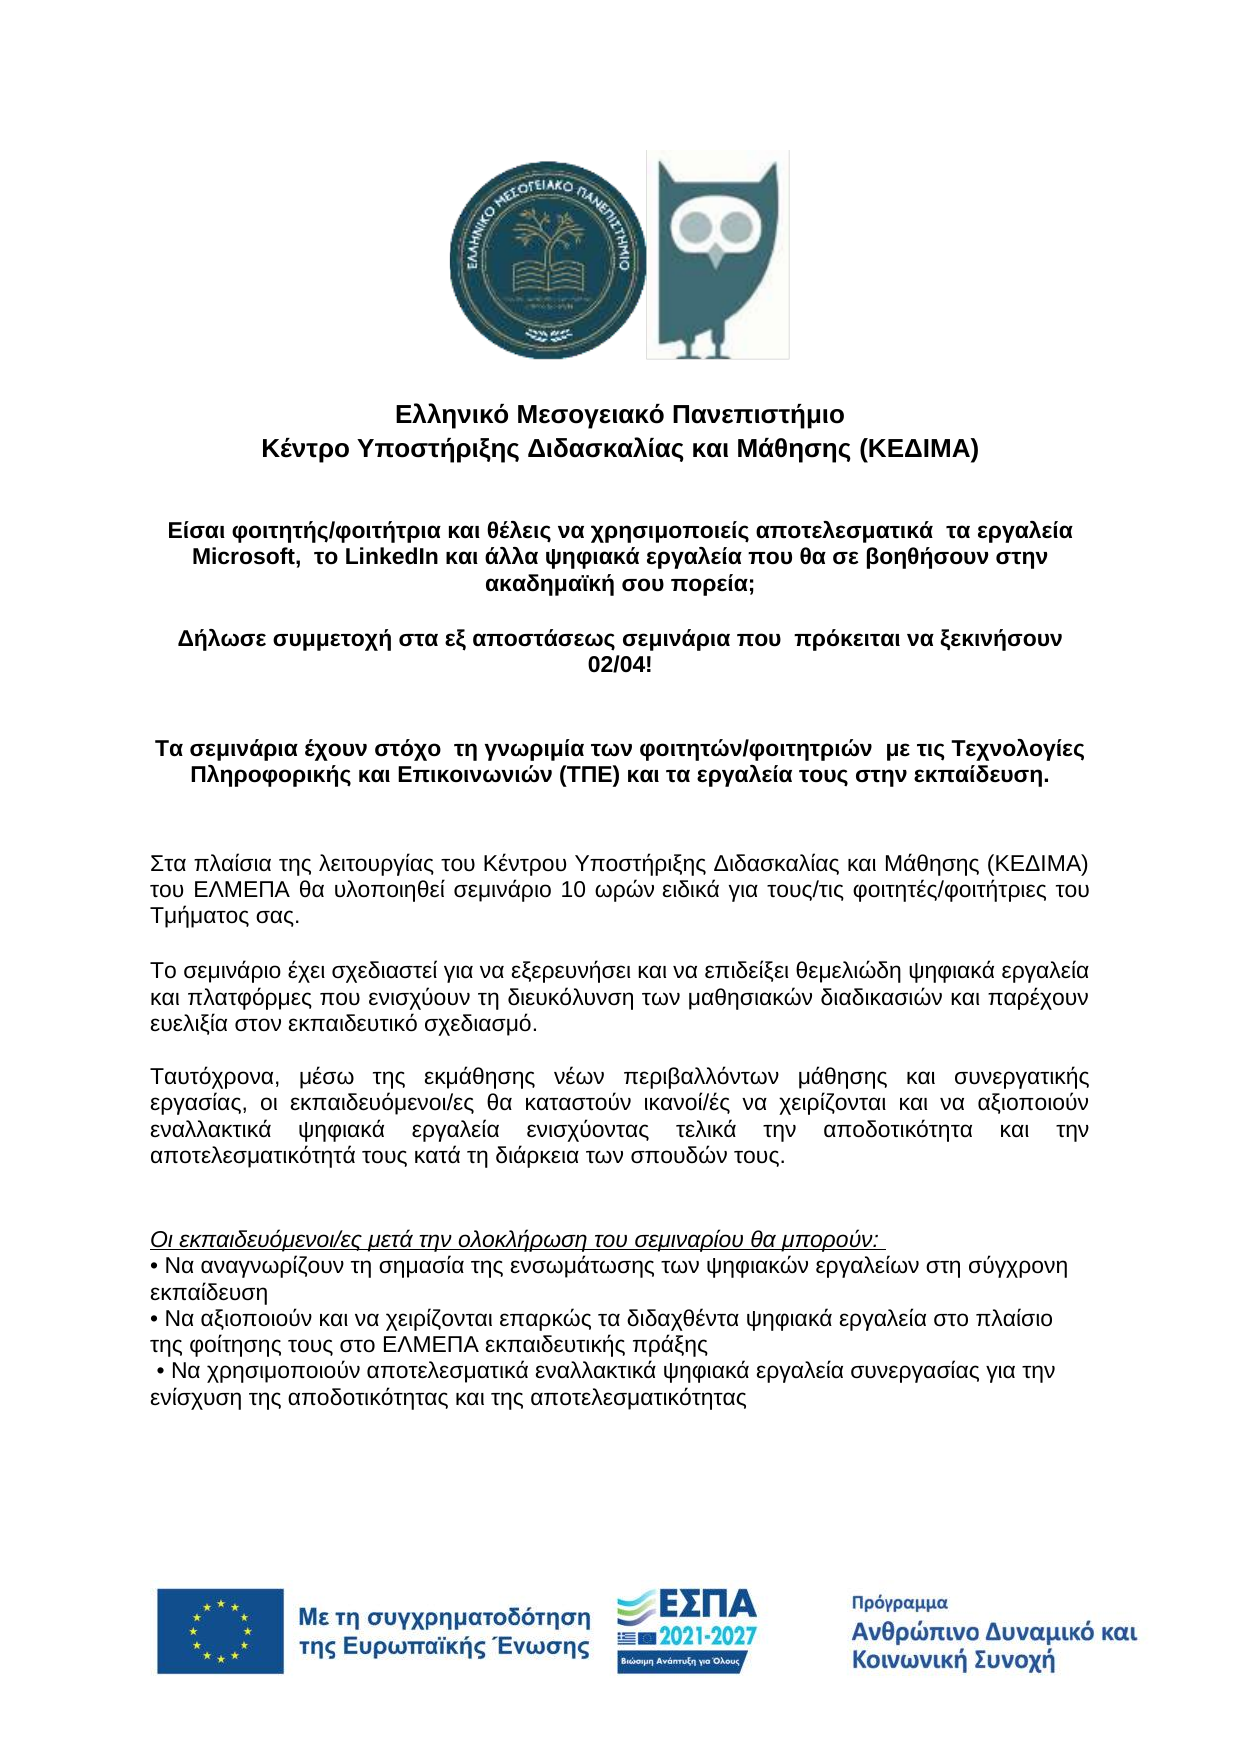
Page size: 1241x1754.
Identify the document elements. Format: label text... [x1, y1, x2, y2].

text Δήλωσε συμμετοχή στα εξ αποστάσεως σεμινάρια που πρόκειται να ξεκινήσουν 02/04! [150, 624, 1090, 677]
picture [150, 1580, 1163, 1678]
picture [449, 150, 791, 361]
text Κέντρο Υποστήριξης Διδασκαλίας και Μάθησης (ΚΕΔΙΜΑ) [150, 433, 1090, 463]
text • Να αξιοποιούν και να χειρίζονται επαρκώς τα διδαχθέντα ψηφιακά εργαλεία στο πλαίσιο της φοίτησης τους στο ΕΛΜΕΠΑ εκπαιδευτικής πράξης [150, 1305, 1090, 1357]
text • Να αναγνωρίζουν τη σημασία της ενσωμάτωσης των ψηφιακών εργαλείων στη σύγχρονη εκπαίδευση [150, 1252, 1090, 1305]
text Ταυτόχρονα, μέσω της εκμάθησης νέων περιβαλλόντων μάθησης και συνεργατικής εργασίας, οι εκπαιδευόμενοι/ες θα καταστούν ικανοί/ές να χειρίζονται και να αξιοποιούν εναλλακτικά ψηφιακά εργαλεία ενισχύοντας τελικά την αποδοτικότητα και την αποτελεσματικότητά τους κατά τη διάρκεια των σπουδών τους. [150, 1063, 1090, 1168]
text • Να χρησιμοποιούν αποτελεσματικά εναλλακτικά ψηφιακά εργαλεία συνεργασίας για την ενίσχυση της αποδοτικότητας και της αποτελεσματικότητας [150, 1357, 1090, 1410]
text Στα πλαίσια της λειτουργίας του Κέντρου Υποστήριξης Διδασκαλίας και Μάθησης (ΚΕΔΙΜΑ) του ΕΛΜΕΠΑ θα υλοποιηθεί σεμινάριο 10 ωρών ειδικά για τους/τις φοιτητές/φοιτήτριες του Τμήματος σας. [150, 849, 1090, 929]
text Ελληνικό Μεσογειακό Πανεπιστήμιο [150, 399, 1090, 429]
text Τα σεμινάρια έχουν στόχο τη γνωριμία των φοιτητών/φοιτητριών με τις Τεχνολογίες Πληροφορικής και Επικοινωνιών (ΤΠΕ) και τα εργαλεία τους στην εκπαίδευση. [150, 735, 1090, 787]
text Το σεμινάριο έχει σχεδιαστεί για να εξερευνήσει και να επιδείξει θεμελιώδη ψηφιακά εργαλεία και πλατφόρμες που ενισχύουν τη διευκόλυνση των μαθησιακών διαδικασιών και παρέχουν ευελιξία στον εκπαιδευτικό σχεδιασμό. [150, 957, 1090, 1036]
text Οι εκπαιδευόμενοι/ες μετά την ολοκλήρωση του σεμιναρίου θα μπορούν: [150, 1226, 1090, 1252]
text Είσαι φοιτητής/φοιτήτρια και θέλεις να χρησιμοποιείς αποτελεσματικά τα εργαλεία Microsoft, το LinkedIn και άλλα ψηφιακά εργαλεία που θα σε βοηθήσουν στην ακαδημαϊκή σου πορεία; [150, 517, 1090, 596]
